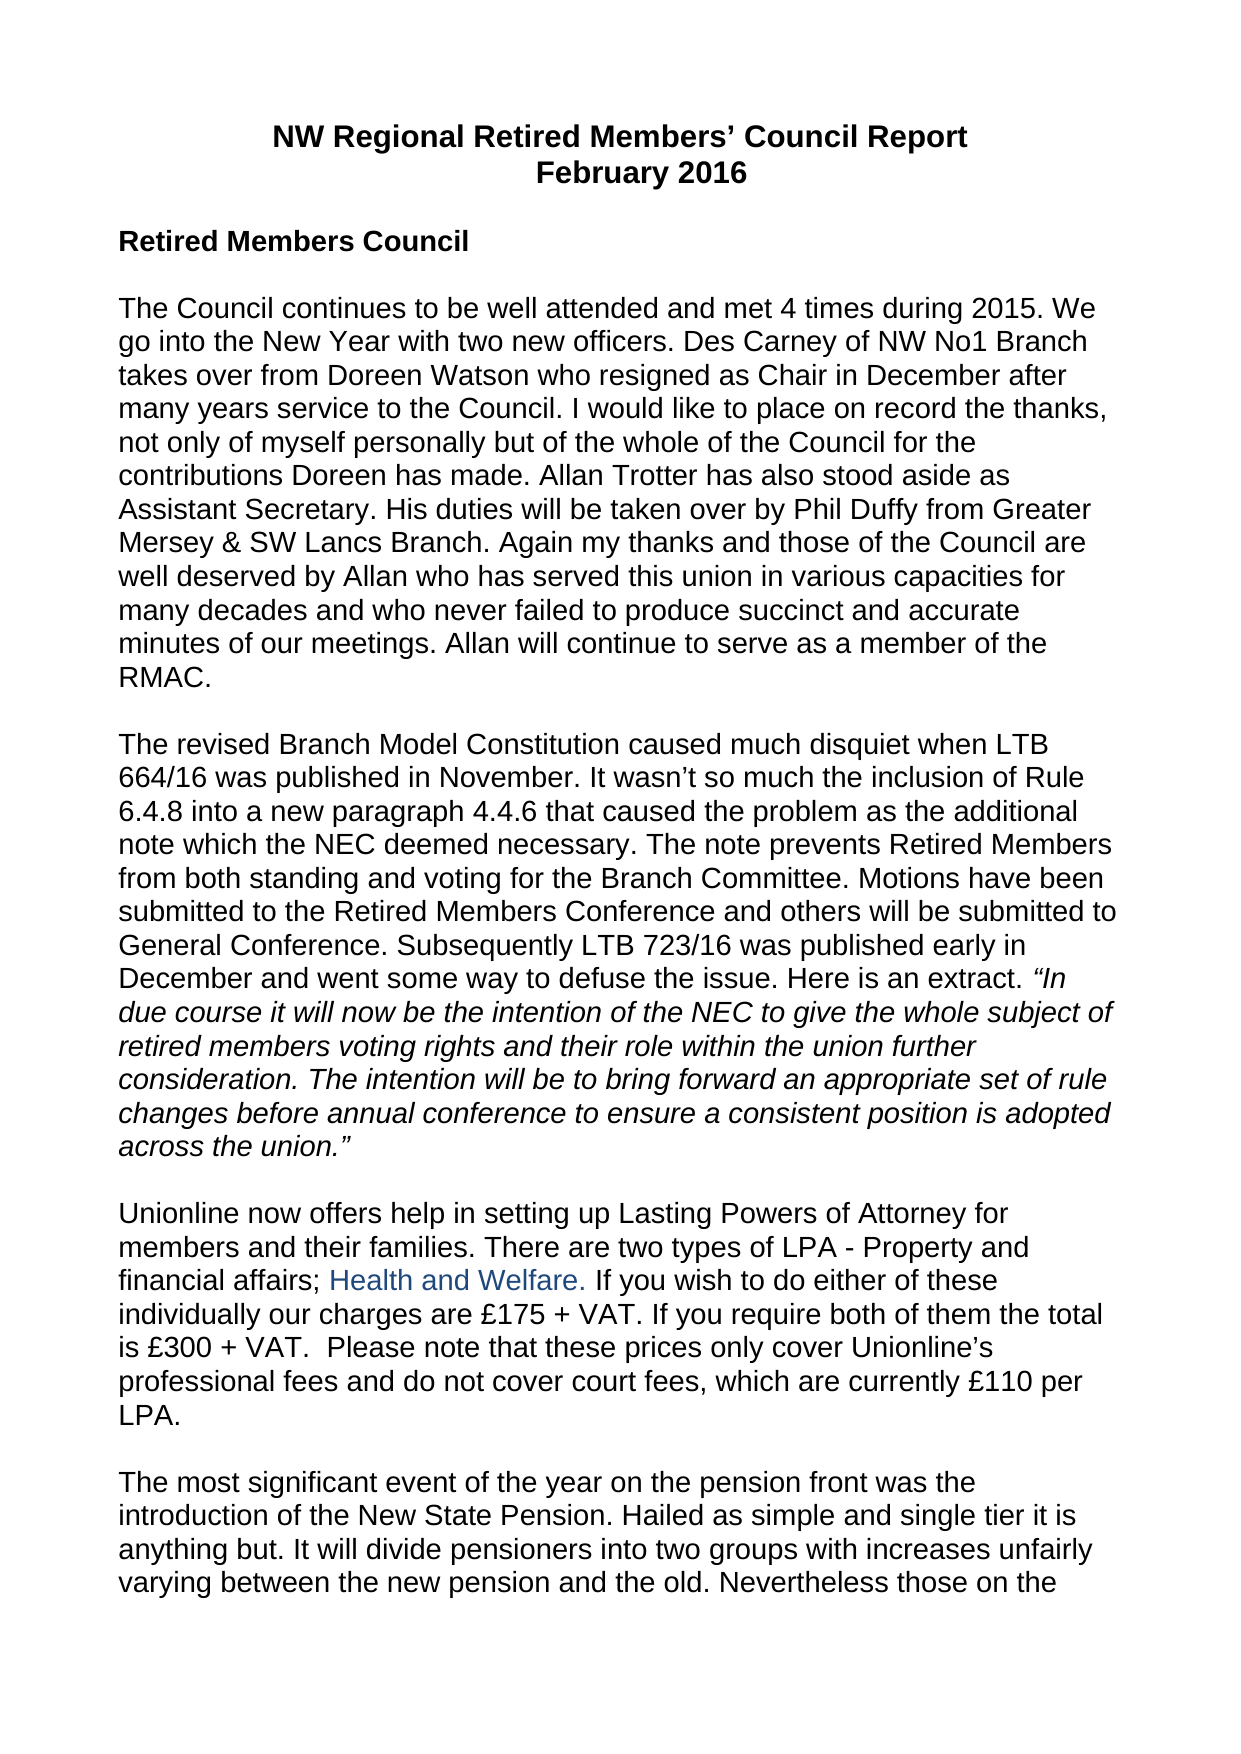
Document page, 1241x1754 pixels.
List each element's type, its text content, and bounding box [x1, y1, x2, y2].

text The revised Branch Model Constitution caused much disquiet when LTB 664/16 was published in November. It wasn’t so much the inclusion of Rule 6.4.8 into a new paragraph 4.4.6 that caused the problem as the additional note which the NEC deemed necessary. The note prevents Retired Members from both standing and voting for the Branch Committee. Motions have been submitted to the Retired Members Conference and others will be submitted to General Conference. Subsequently LTB 723/16 was published early in December and went some way to defuse the issue. Here is an extract. “In due course it will now be the intention of the NEC to give the whole subject of retired members voting rights and their role within the union further consideration. The intention will be to bring forward an appropriate set of rule changes before annual conference to ensure a consistent position is adopted across the union.” [118, 727, 1122, 1163]
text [118, 1464, 1122, 1599]
text The Council continues to be well attended and met 4 times during 2015. We go into the New Year with two new officers. Des Carney of NW No1 Branch takes over from Doreen Watson who resigned as Chair in December after many years service to the Council. I would like to place on record the thanks, not only of myself personally but of the whole of the Council for the contributions Doreen has made. Allan Trotter has also stood aside as Assistant Secretary. His duties will be taken over by Phil Duffy from Greater Mersey & SW Lancs Branch. Again my thanks and those of the Council are well deserved by Allan who has served this union in various capacities for many decades and who never failed to produce succinct and accurate minutes of our meetings. Allan will continue to serve as a member of the RMAC. [118, 291, 1122, 693]
title NW Regional Retired Members’ Council Report [118, 118, 1122, 154]
text February 2016 [118, 154, 1122, 190]
text Retired Members Council [118, 223, 1122, 257]
text Unionline now offers help in setting up Lasting Powers of Attorney for members and their families. There are two types of LPA - Property and financial affairs; Health and Welfare. If you wish to do either of these individually our charges are £175 + VAT. If you require both of them the total is £300 + VAT. Please note that these prices only cover Unionline’s professional fees and do not cover court fees, which are currently £110 per LPA. [118, 1196, 1122, 1431]
